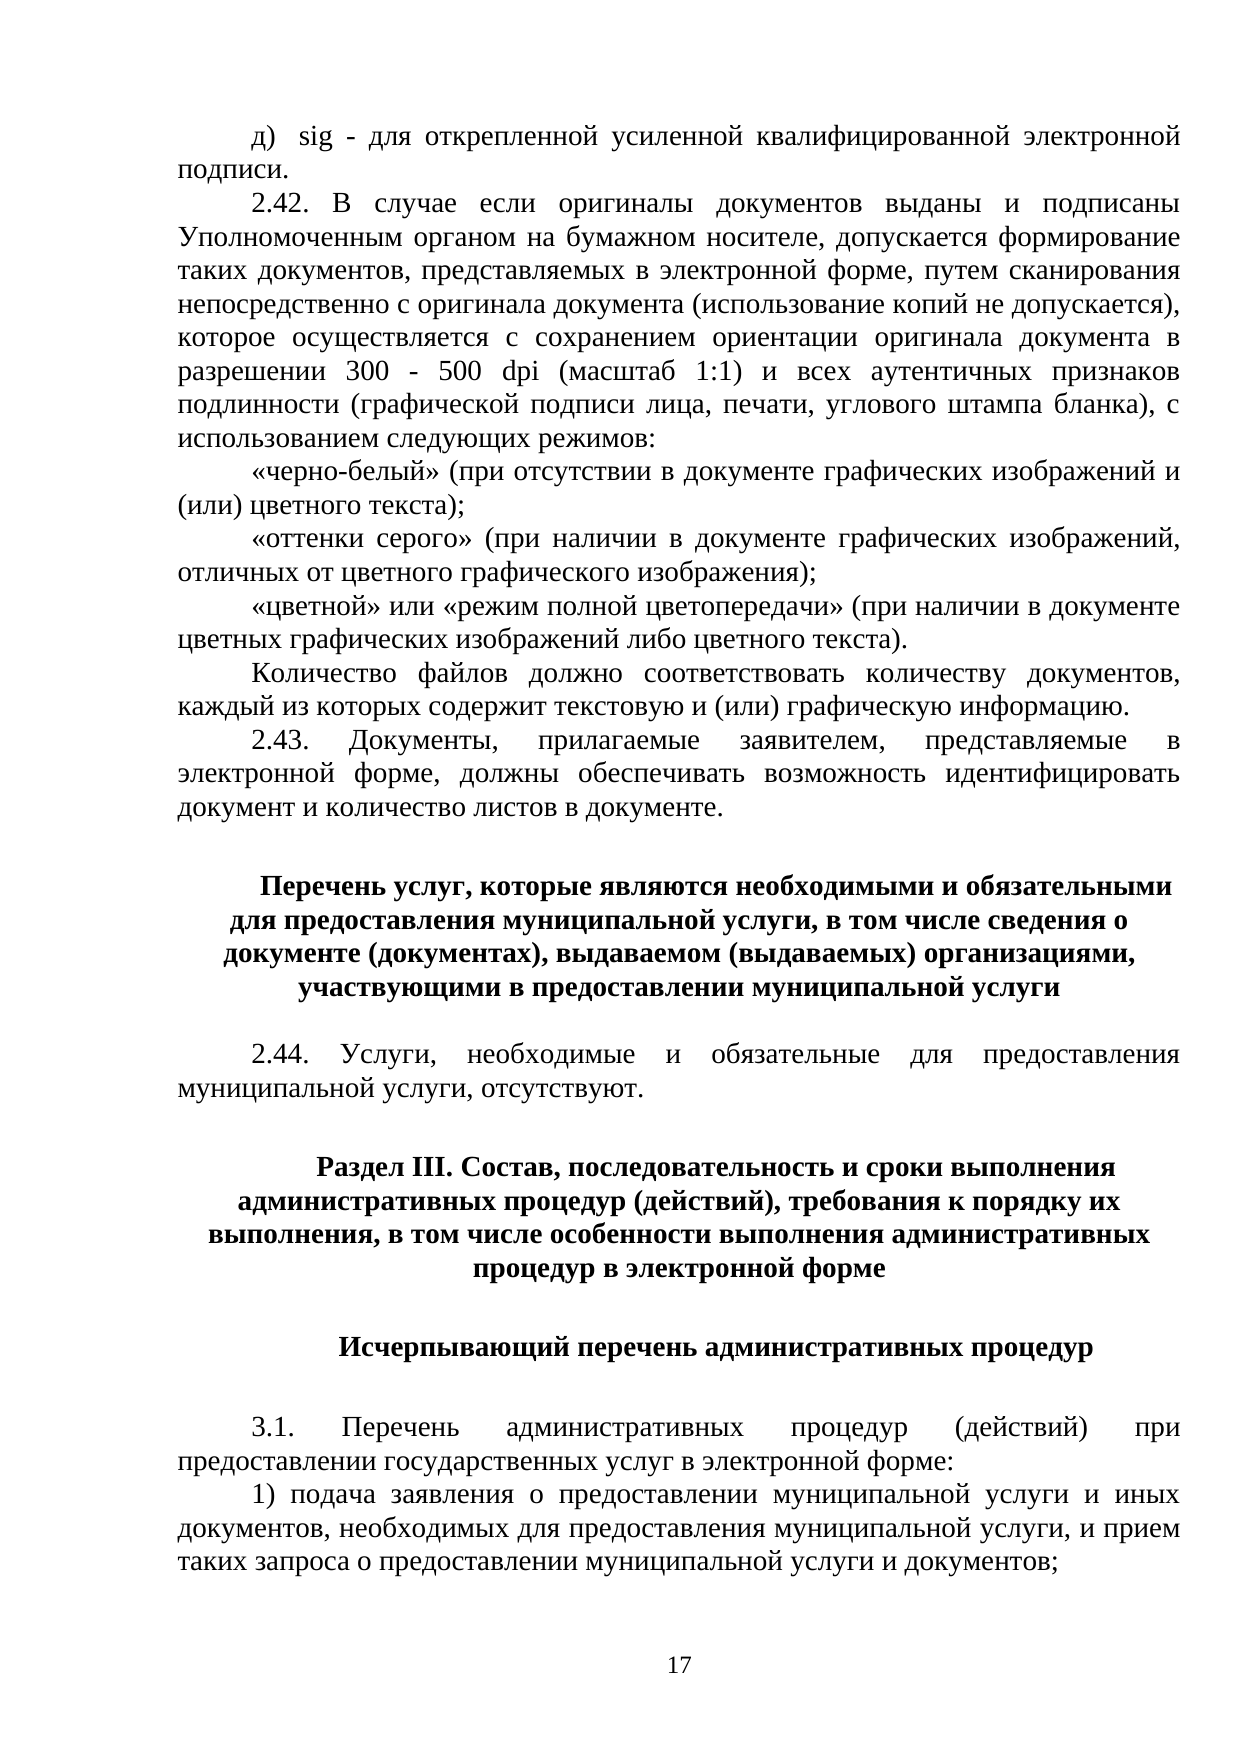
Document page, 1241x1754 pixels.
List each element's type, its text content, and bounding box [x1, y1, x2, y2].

text Исчерпывающий перечень административных процедур [177, 1329, 1181, 1363]
text 2.42. В случае если оригиналы документов выданы и подписаны Уполномоченным органом на бумажном носителе, допускается формирование таких документов, представляемых в электронной форме, путем сканирования непосредственно с оригинала документа (использование копий не допускается), которое осуществляется с сохранением ориентации оригинала документа в разрешении 300 - 500 dpi (масштаб 1:1) и всех аутентичных признаков подлинности (графической подписи лица, печати, углового штампа бланка), с использованием следующих режимов: [177, 185, 1181, 453]
text «цветной» или «режим полной цветопередачи» (при наличии в документе цветных графических изображений либо цветного текста). [177, 588, 1181, 655]
text 3.1. Перечень административных процедур (действий) при предоставлении государственных услуг в электронной форме: [177, 1409, 1181, 1476]
text д) sig - для открепленной усиленной квалифицированной электронной подписи. [177, 118, 1181, 185]
text Перечень услуг, которые являются необходимыми и обязательными для предоставления муниципальной услуги, в том числе сведения о документе (документах), выдаваемом (выдаваемых) организациями, участвующими в предоставлении муниципальной услуги [177, 868, 1181, 1003]
text Количество файлов должно соответствовать количеству документов, каждый из которых содержит текстовую и (или) графическую информацию. [177, 655, 1181, 722]
text Раздел III. Состав, последовательность и сроки выполнения административных процедур (действий), требования к порядку их выполнения, в том числе особенности выполнения административных процедур в электронной форме [177, 1149, 1181, 1283]
text 2.43. Документы, прилагаемые заявителем, представляемые в электронной форме, должны обеспечивать возможность идентифицировать документ и количество листов в документе. [177, 722, 1181, 822]
text 1) подача заявления о предоставлении муниципальной услуги и иных документов, необходимых для предоставления муниципальной услуги, и прием таких запроса о предоставлении муниципальной услуги и документов; [177, 1476, 1181, 1577]
text «оттенки серого» (при наличии в документе графических изображений, отличных от цветного графического изображения); [177, 521, 1181, 588]
text «черно-белый» (при отсутствии в документе графических изображений и (или) цветного текста); [177, 453, 1181, 521]
text 2.44. Услуги, необходимые и обязательные для предоставления муниципальной услуги, отсутствуют. [177, 1036, 1181, 1103]
